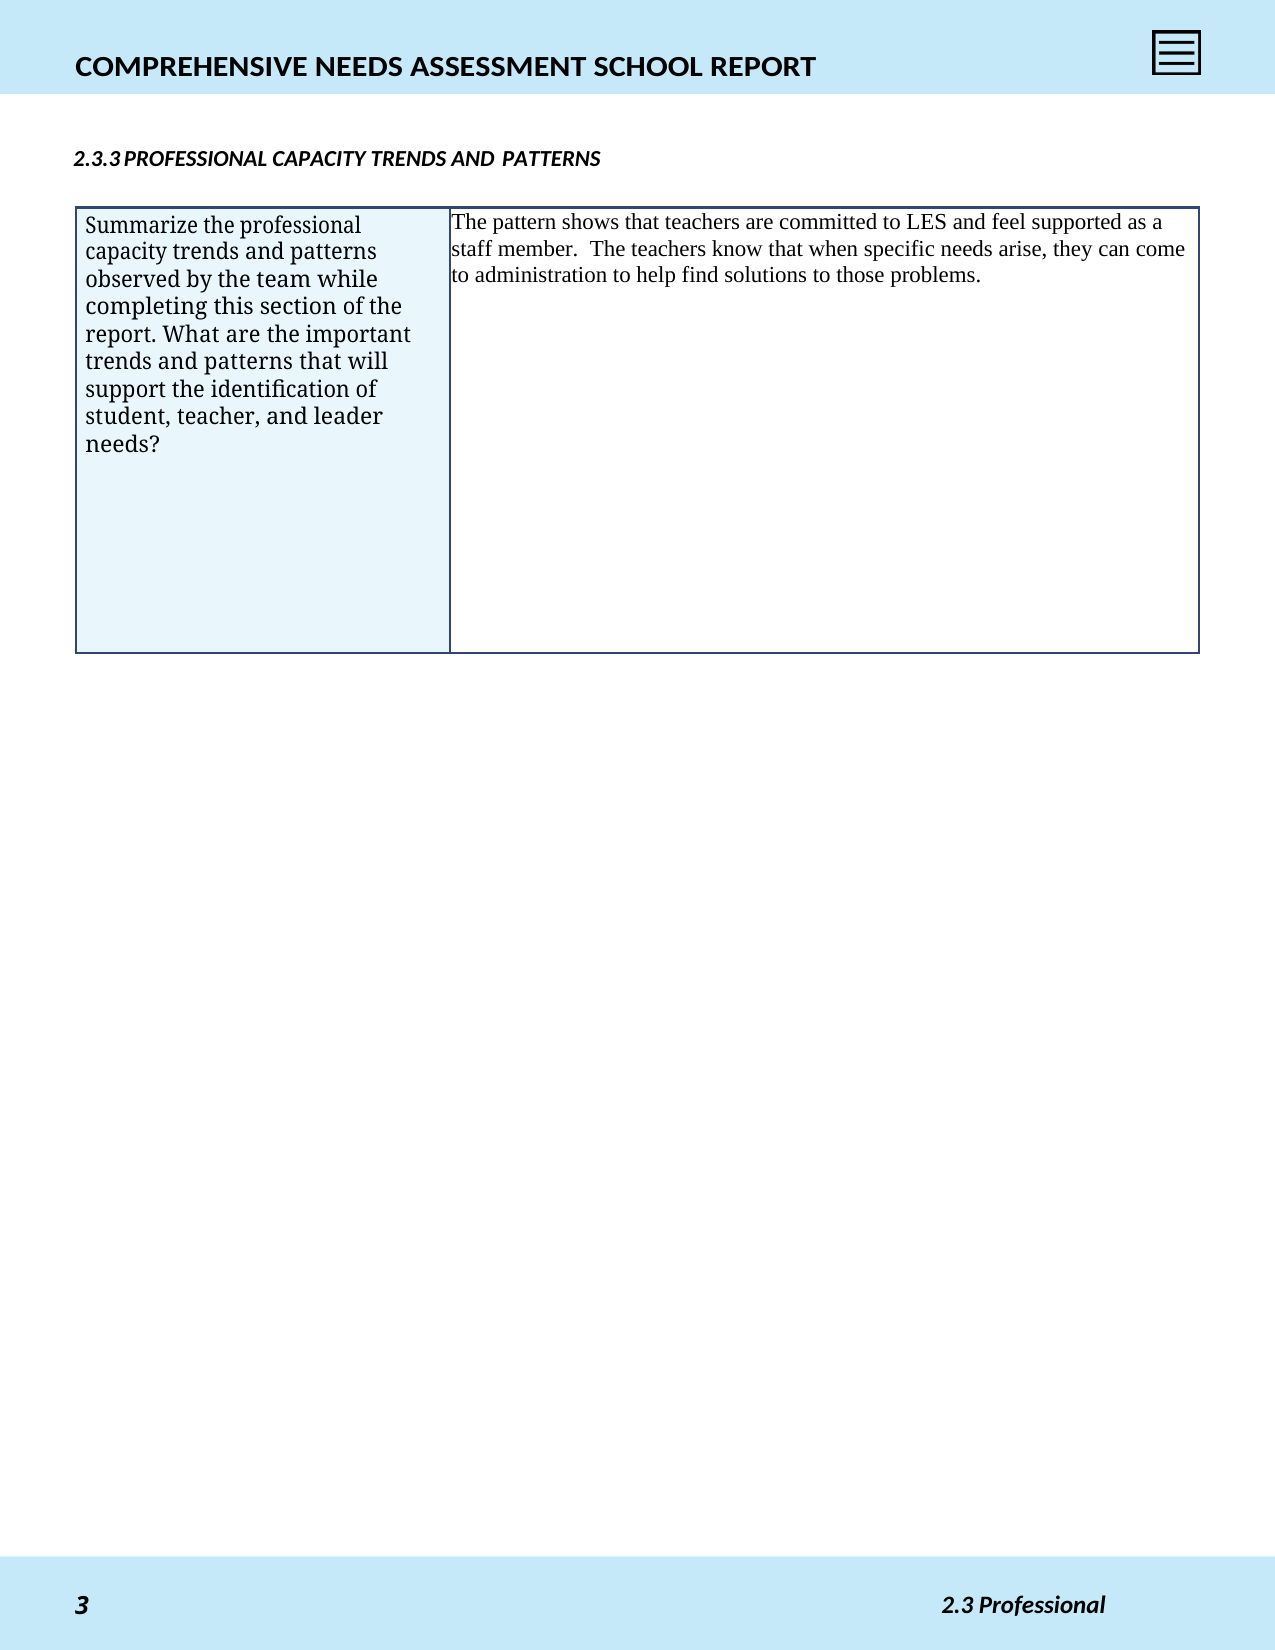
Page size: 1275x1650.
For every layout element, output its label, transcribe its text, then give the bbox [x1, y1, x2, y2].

table_header Summarize the professional capacity trends and patterns observed by the team while completing this section of the report. What are the important trends and patterns that will support the identification of student, teacher, and leader needs? [77, 209, 449, 652]
list PROFESSIONAL CAPACITY TRENDS AND PATTERNS [73, 144, 1275, 172]
picture [1152, 30, 1201, 75]
table_header The pattern shows that teachers are committed to LES and feel supported as a staff member. The teachers know that when specific needs arise, they can come to administration to help find solutions to those problems. [451, 209, 1198, 652]
